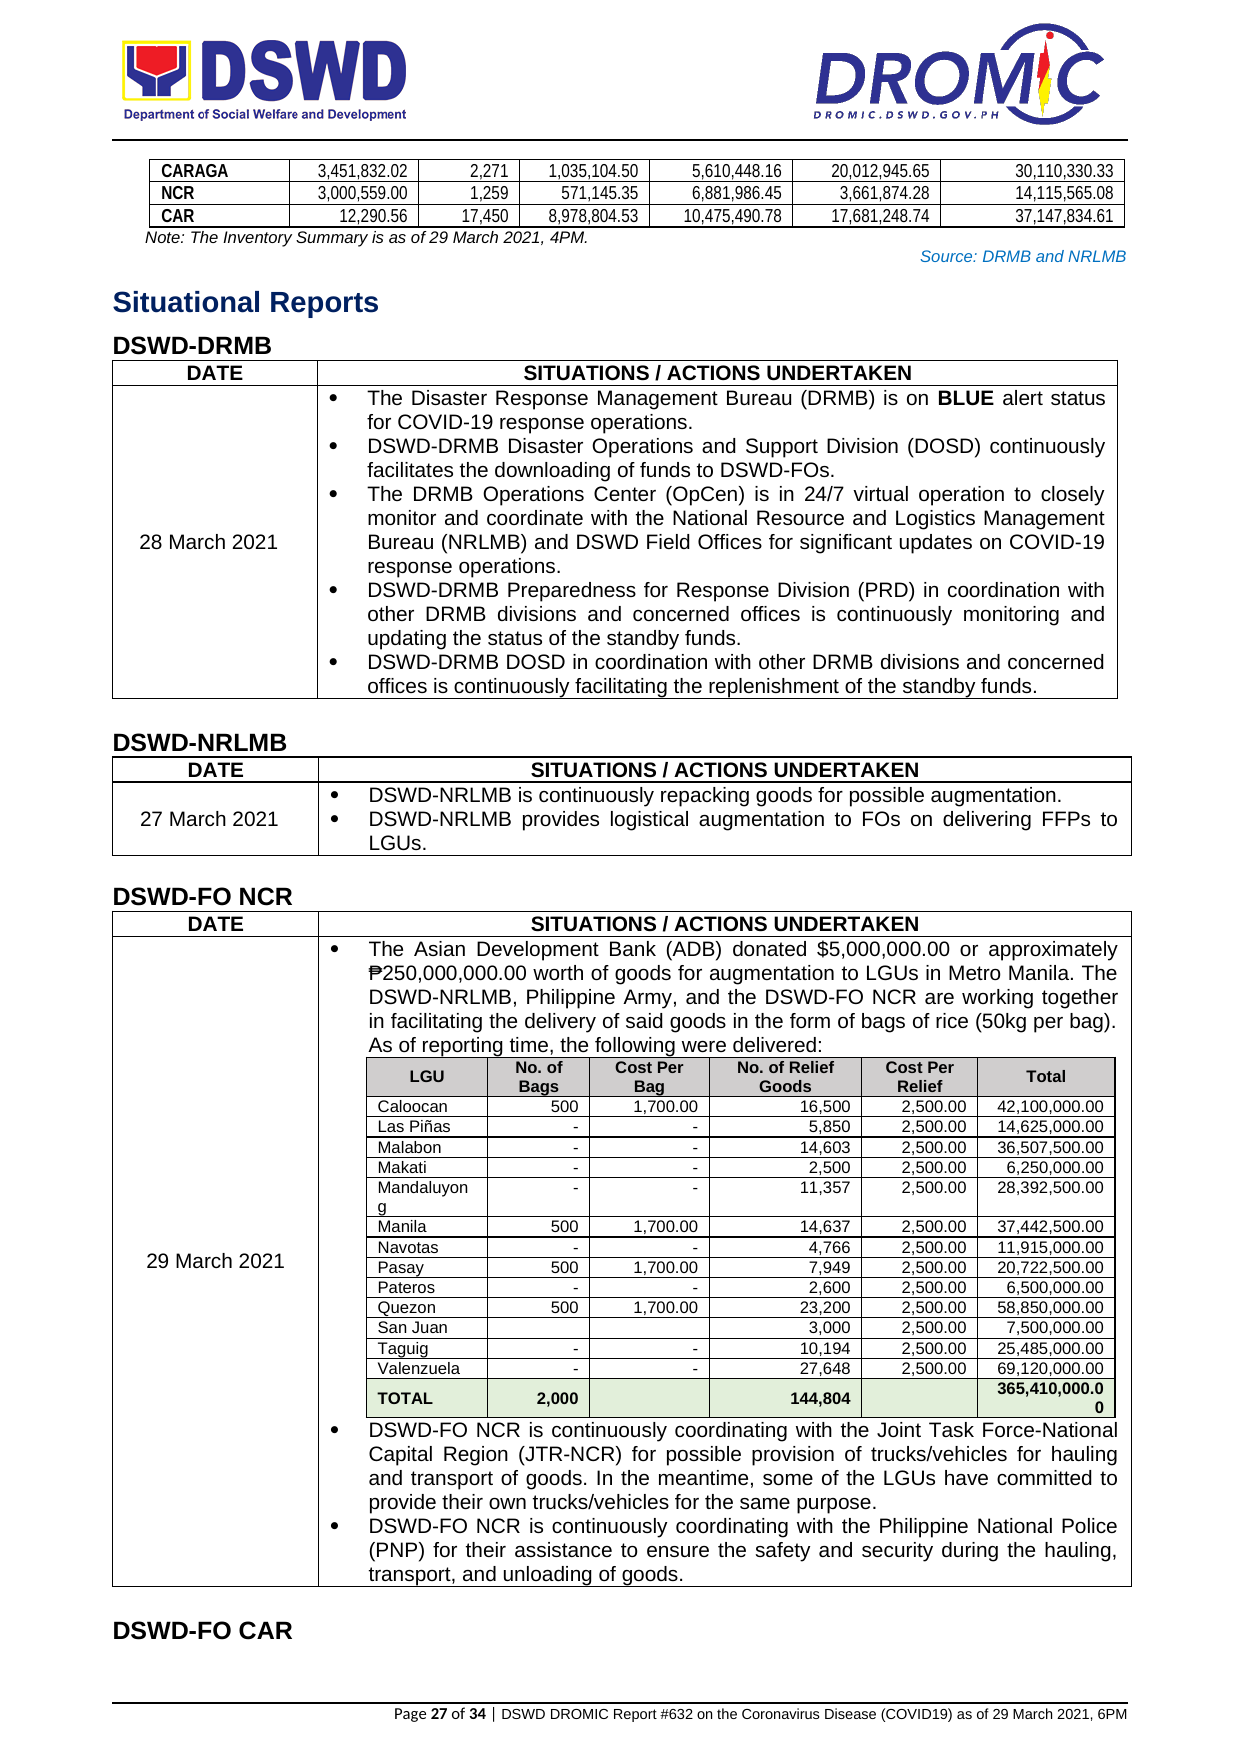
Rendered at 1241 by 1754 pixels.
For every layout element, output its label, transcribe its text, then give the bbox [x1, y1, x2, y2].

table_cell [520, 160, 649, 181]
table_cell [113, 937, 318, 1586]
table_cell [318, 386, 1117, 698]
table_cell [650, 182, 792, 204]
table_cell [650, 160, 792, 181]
text DSWD-DRMB [112, 331, 1128, 360]
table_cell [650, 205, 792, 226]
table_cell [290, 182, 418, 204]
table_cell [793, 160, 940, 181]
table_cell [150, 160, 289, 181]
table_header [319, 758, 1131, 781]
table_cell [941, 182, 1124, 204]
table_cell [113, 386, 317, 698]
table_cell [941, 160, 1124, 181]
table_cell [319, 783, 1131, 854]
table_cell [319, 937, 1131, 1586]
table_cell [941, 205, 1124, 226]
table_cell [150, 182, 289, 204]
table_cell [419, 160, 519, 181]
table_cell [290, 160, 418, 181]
text DSWD-NRLMB [112, 728, 1128, 756]
picture [112, 37, 416, 125]
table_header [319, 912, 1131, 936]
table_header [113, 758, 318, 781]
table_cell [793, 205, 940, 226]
text Note: The Inventory Summary is as of 29 March 2021, 4PM. [140, 227, 1128, 247]
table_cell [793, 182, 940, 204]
text Situational Reports [112, 285, 1128, 318]
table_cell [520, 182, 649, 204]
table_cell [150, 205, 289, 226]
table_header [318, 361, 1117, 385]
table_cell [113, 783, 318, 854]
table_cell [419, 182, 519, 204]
picture [781, 23, 1133, 125]
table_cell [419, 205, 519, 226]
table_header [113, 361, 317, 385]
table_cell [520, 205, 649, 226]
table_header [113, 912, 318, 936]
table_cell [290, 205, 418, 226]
text Source: DRMB and NRLMB [112, 247, 1128, 266]
text DSWD-FO NCR [112, 882, 1128, 911]
text DSWD-FO CAR [112, 1616, 1128, 1645]
